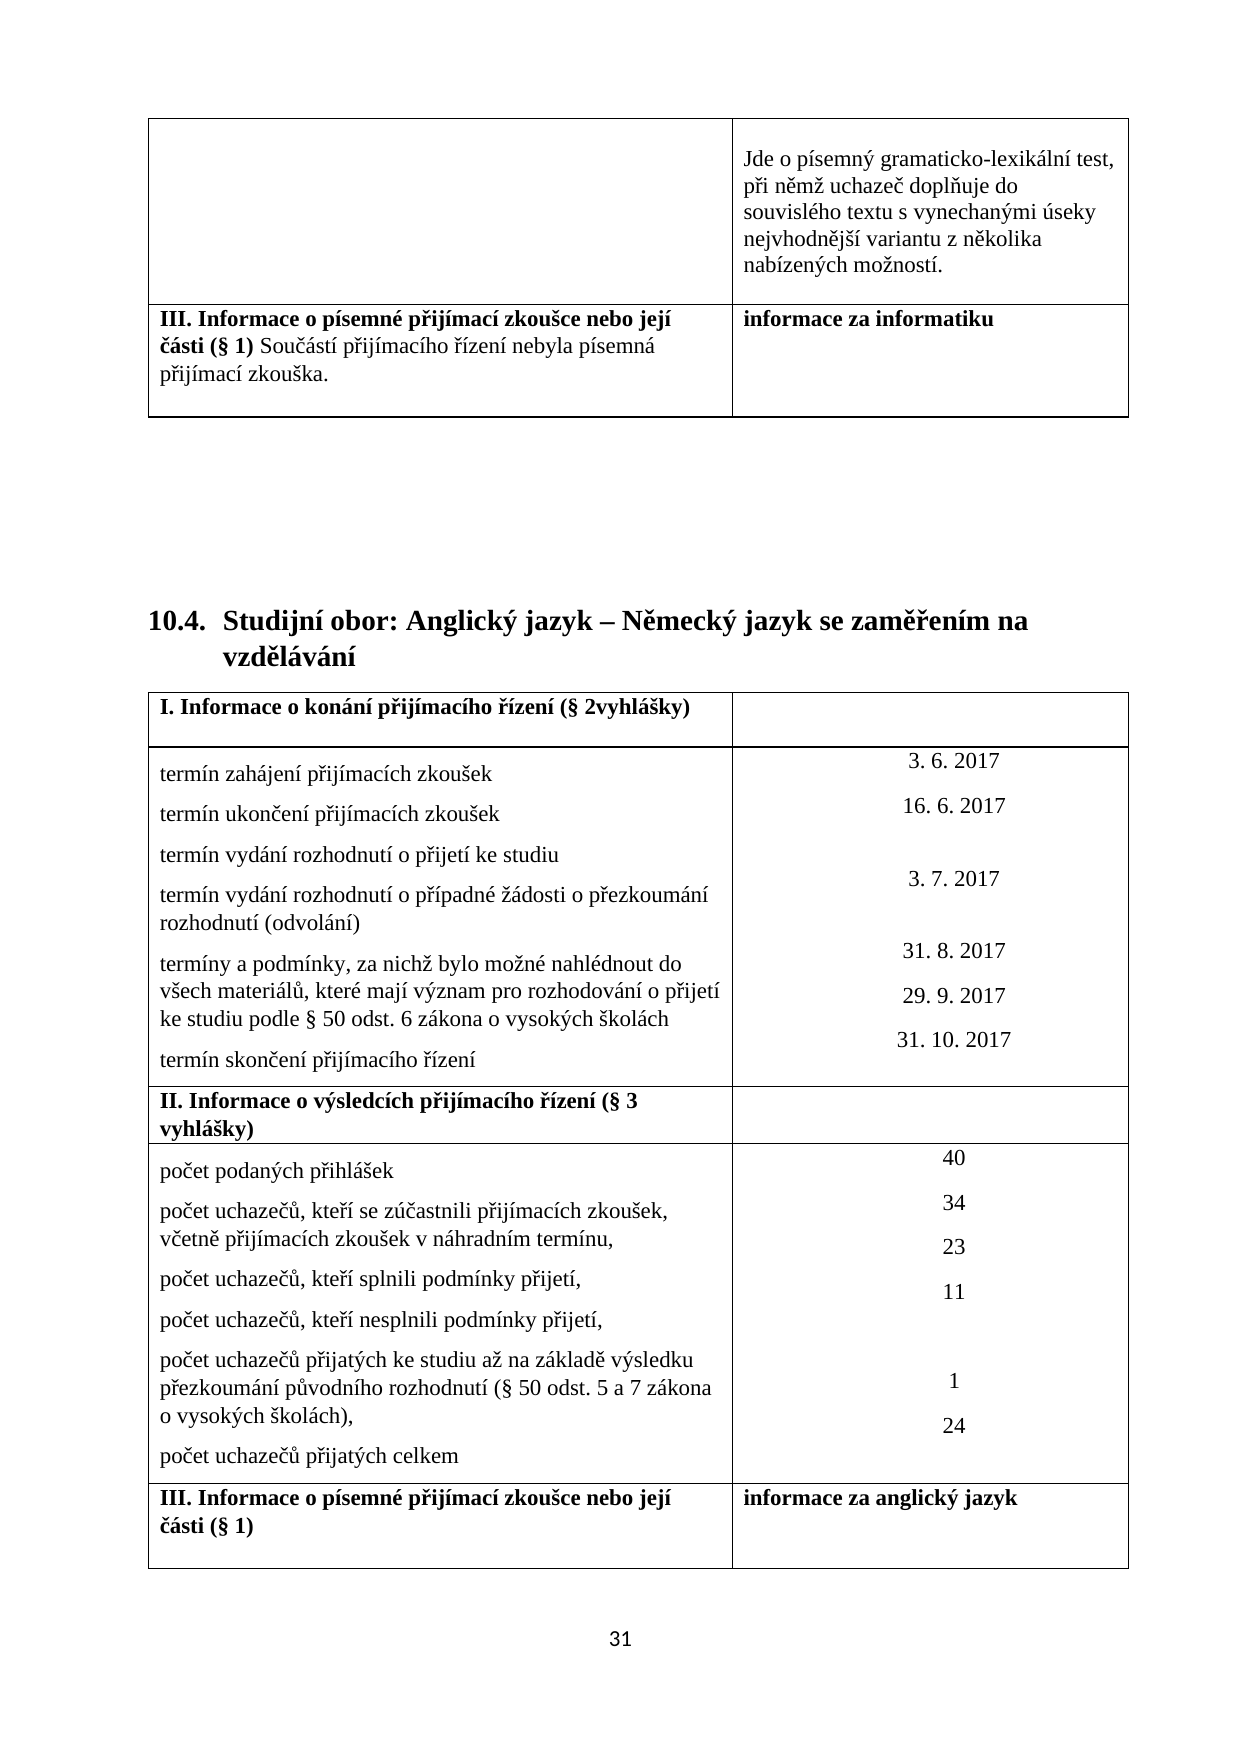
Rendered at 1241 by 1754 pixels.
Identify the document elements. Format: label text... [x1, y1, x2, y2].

list Studijní obor: Anglický jazyk – Německý jazyk se zaměřením na vzdělávání [148, 603, 1092, 672]
table_cell termín zahájení přijímacích zkoušek termín ukončení přijímacích zkoušek termín vydání rozhodnutí o přijetí ke studiu termín vydání rozhodnutí o případné žádosti o přezkoumání rozhodnutí (odvolání) termíny a podmínky, za nichž bylo možné nahlédnout do všech materiálů, které mají význam pro rozhodování o přijetí ke studiu podle § 50 odst. 6 zákona o vysokých školách termín skončení přijímacího řízení [149, 748, 732, 1086]
table_cell III. Informace o písemné přijímací zkoušce nebo její části (§ 1) Součástí přijímacího řízení nebyla písemná přijímací zkouška. [149, 305, 732, 416]
table_header [733, 693, 1128, 746]
table_cell II. Informace o výsledcích přijímacího řízení (§ 3 vyhlášky) [149, 1087, 732, 1143]
table_cell informace za anglický jazyk [733, 1484, 1128, 1568]
table_cell [733, 1087, 1128, 1143]
table_cell 40 34 23 11 1 24 [733, 1144, 1128, 1483]
table_cell informace za informatiku [733, 305, 1128, 416]
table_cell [149, 119, 732, 304]
table_cell 3. 6. 2017 16. 6. 2017 3. 7. 2017 31. 8. 2017 29. 9. 2017 31. 10. 2017 [733, 748, 1128, 1086]
table_header I. Informace o konání přijímacího řízení (§ 2vyhlášky) [149, 693, 732, 746]
table_cell počet podaných přihlášek počet uchazečů, kteří se zúčastnili přijímacích zkoušek, včetně přijímacích zkoušek v náhradním termínu, počet uchazečů, kteří splnili podmínky přijetí, počet uchazečů, kteří nesplnili podmínky přijetí, počet uchazečů přijatých ke studiu až na základě výsledku přezkoumání původního rozhodnutí (§ 50 odst. 5 a 7 zákona o vysokých školách), počet uchazečů přijatých celkem [149, 1144, 732, 1483]
table_cell III. Informace o písemné přijímací zkoušce nebo její části (§ 1) [149, 1484, 732, 1568]
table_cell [733, 119, 1128, 304]
